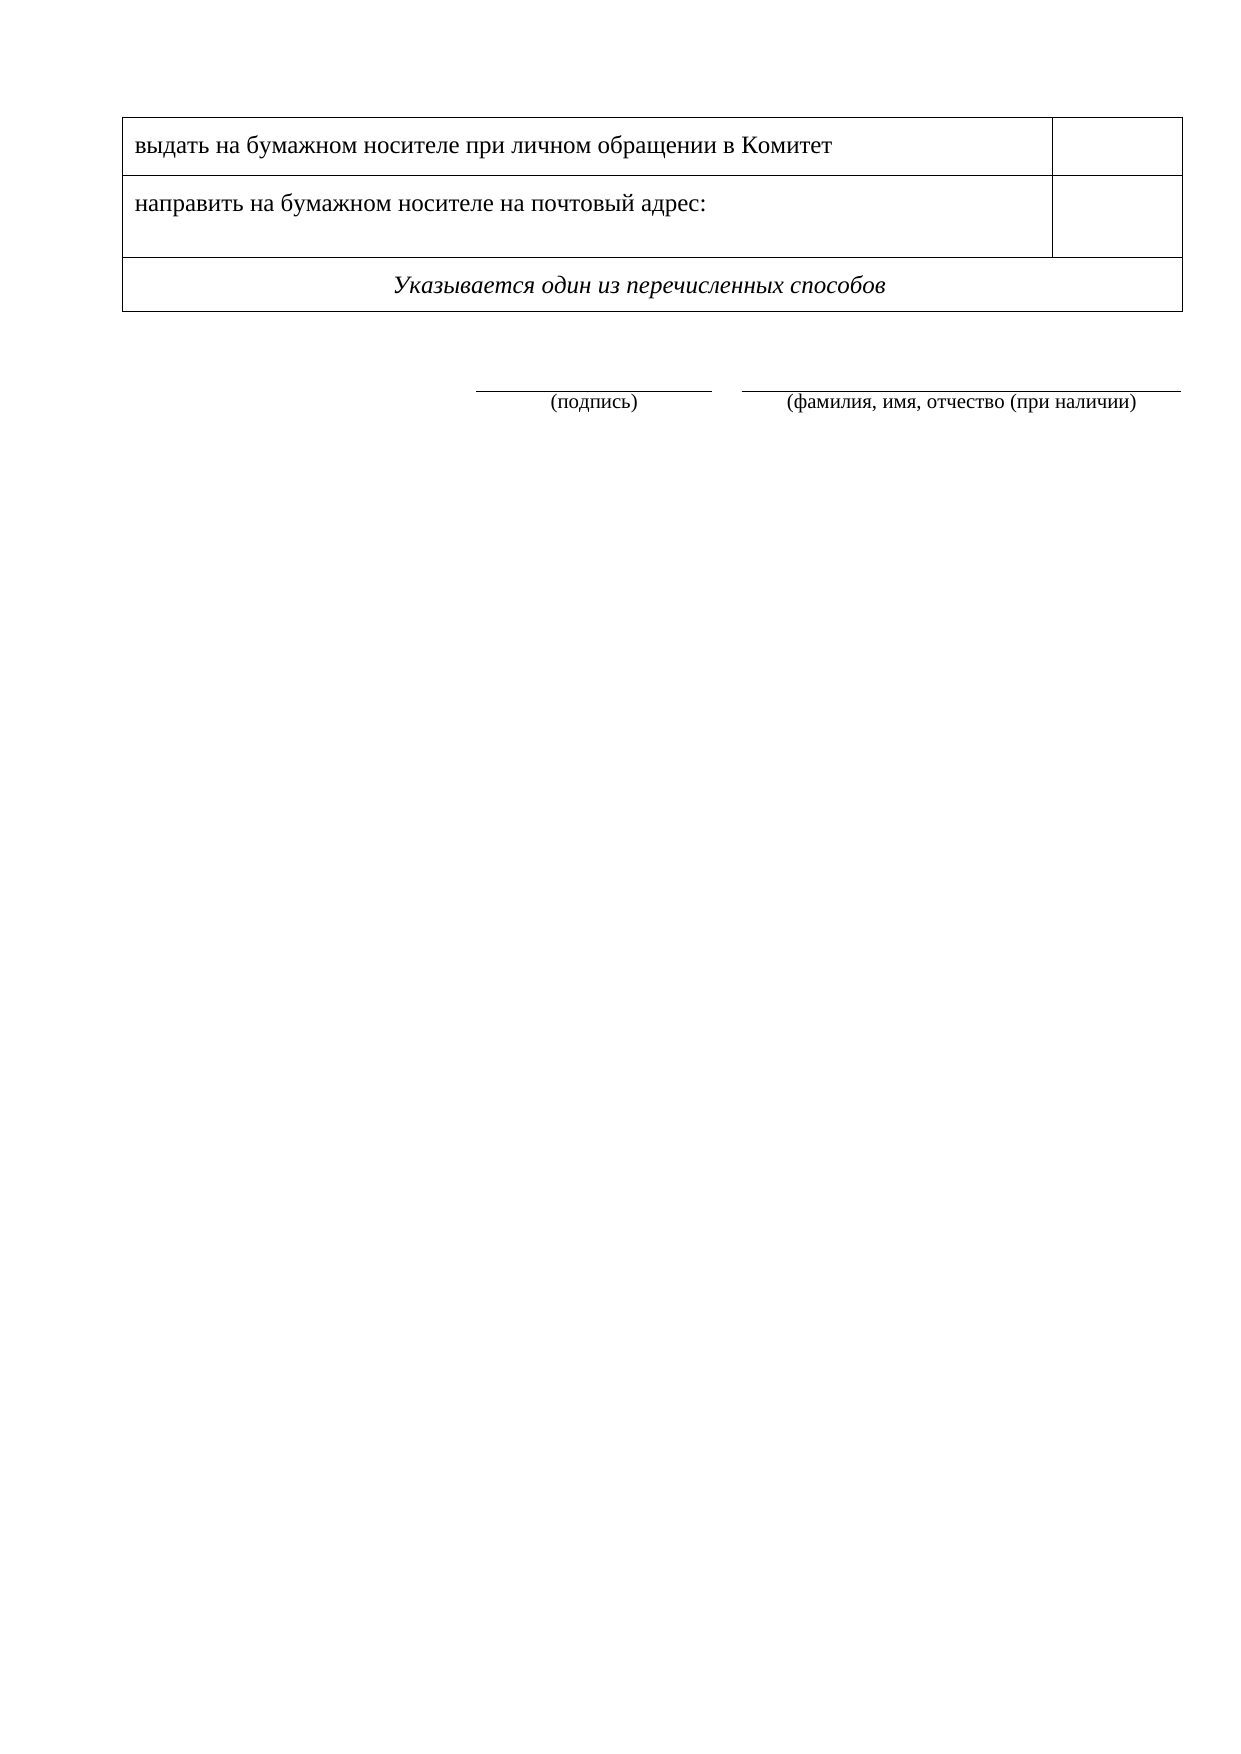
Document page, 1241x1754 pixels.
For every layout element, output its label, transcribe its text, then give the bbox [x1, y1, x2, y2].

table_cell направить на бумажном носителе на почтовый адрес: [123, 176, 1052, 257]
table_cell Указывается один из перечисленных способов [123, 258, 1182, 311]
text (подпись) (фамилия, имя, отчество (при наличии) [550, 386, 1198, 413]
table_header выдать на бумажном носителе при личном обращении в Комитет [123, 118, 1052, 174]
table_cell [1053, 176, 1182, 257]
table_header [1053, 118, 1182, 174]
